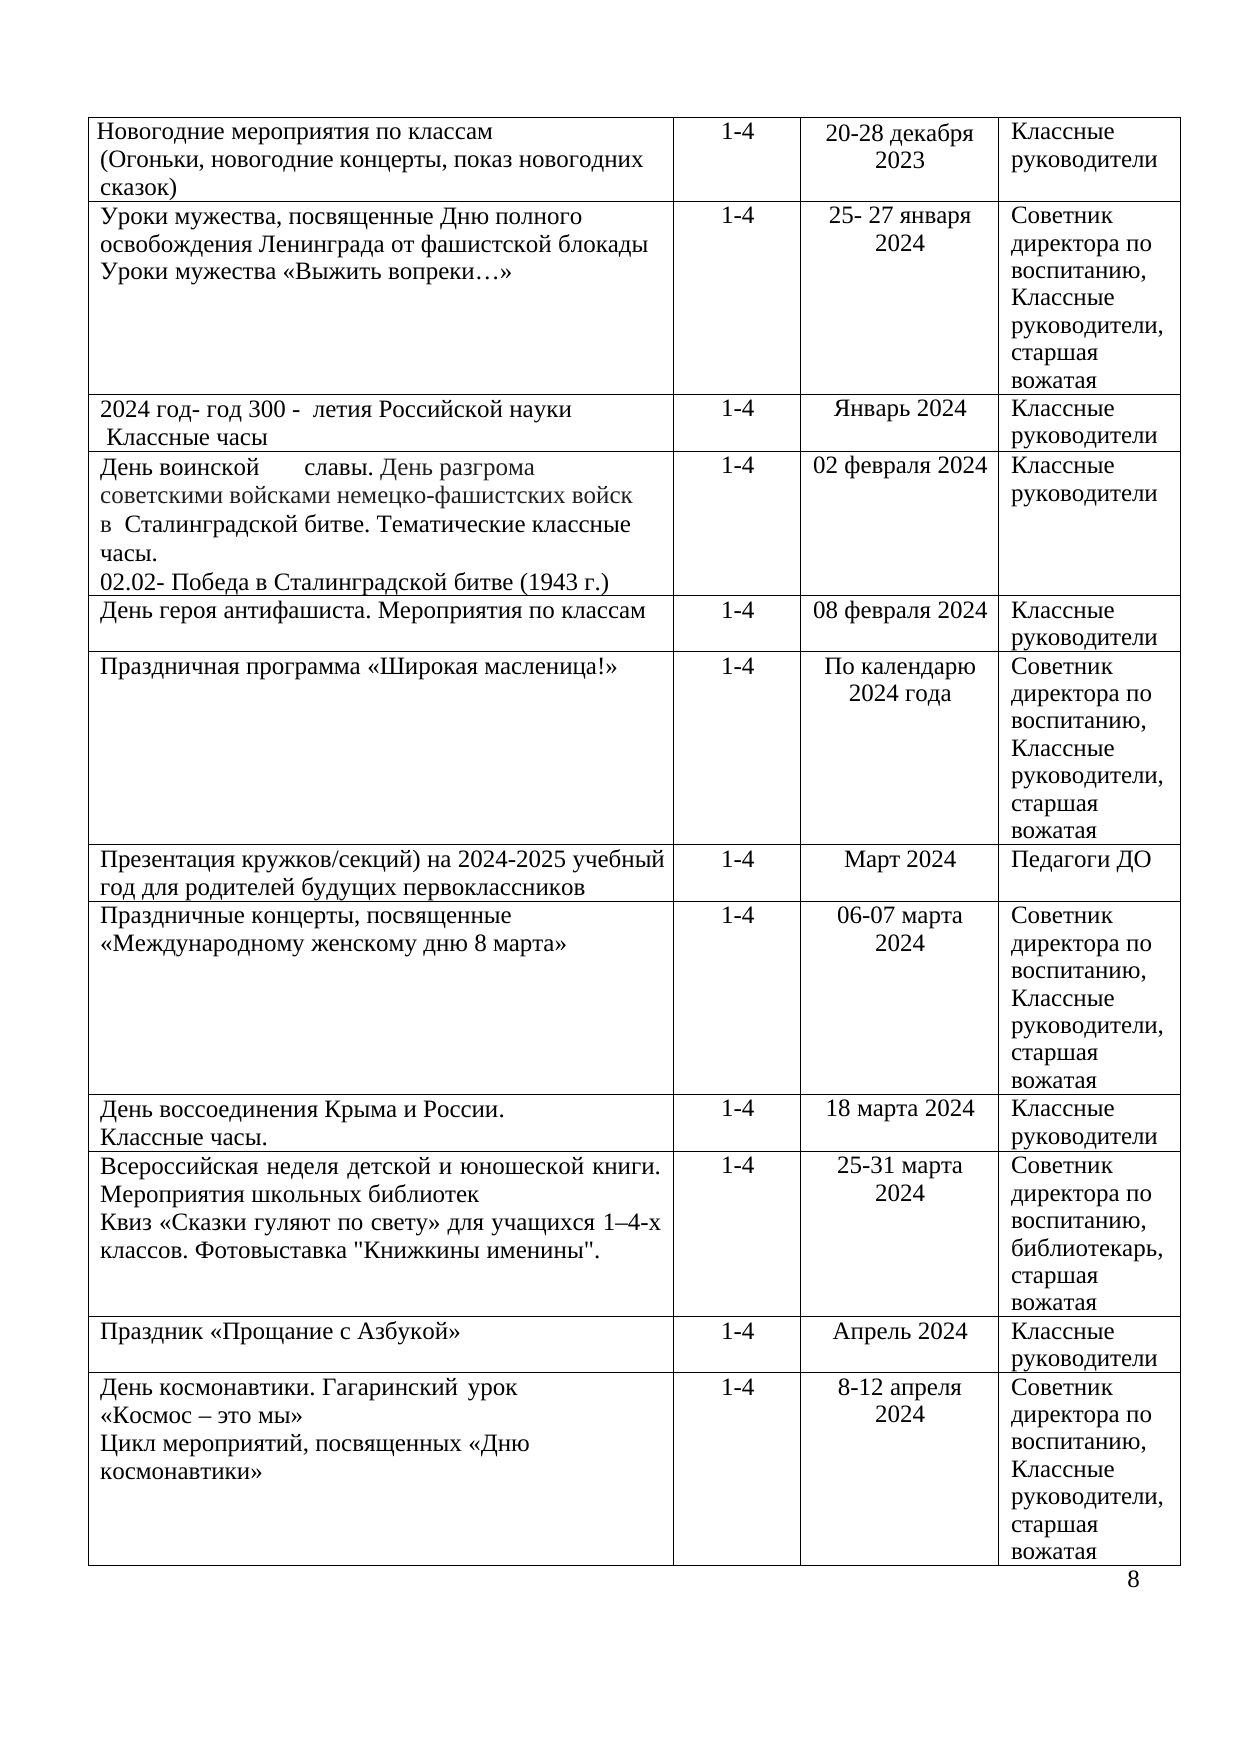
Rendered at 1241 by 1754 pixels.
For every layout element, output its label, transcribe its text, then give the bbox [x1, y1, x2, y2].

table_cell 1-4 [674, 395, 800, 451]
table_cell Классные руководители [999, 118, 1180, 201]
table_cell По календарю 2024 года [801, 652, 998, 844]
table_cell 1-4 [674, 118, 800, 201]
table_cell 1-4 [674, 1095, 800, 1151]
table_cell 2024 год- год 300 - летия Российской науки Классные часы [89, 395, 673, 451]
table_cell Классные руководители [999, 452, 1180, 595]
table_cell 8-12 апреля 2024 [801, 1373, 998, 1565]
table_cell День воссоединения Крыма и России. Классные часы. [89, 1095, 673, 1151]
table_cell Классные руководители [999, 395, 1180, 451]
table_cell 1-4 [674, 1317, 800, 1372]
table_cell Классные руководители [999, 1317, 1180, 1372]
table_cell Презентация кружков/секций) на 2024-2025 учебный год для родителей будущих первоклассников [89, 845, 673, 901]
table_cell Январь 2024 [801, 395, 998, 451]
table_cell 02 февраля 2024 [801, 452, 998, 595]
table_cell 25- 27 января 2024 [801, 202, 998, 393]
table_cell 1-4 [674, 652, 800, 844]
table_cell 18 марта 2024 [801, 1095, 998, 1151]
table_cell День героя антифашиста. Мероприятия по классам [89, 596, 673, 651]
table_cell 20-28 декабря 2023 [801, 118, 998, 201]
table_cell День воинской славы. День разгрома советскими войсками немецко-фашистских войск в Сталинградской битве. Тематические классные часы. 02.02- Победа в Сталинградской битве (1943 г.) [89, 452, 673, 595]
table_cell Новогодние мероприятия по классам (Огоньки, новогодние концерты, показ новогодних сказок) [89, 118, 673, 201]
table_cell День космонавтики. Гагаринский урок «Космос – это мы» Цикл мероприятий, посвященных «Дню космонавтики» [89, 1373, 673, 1565]
table_cell Советник директора по воспитанию, Классные руководители, старшая вожатая [999, 202, 1180, 393]
table_cell 1-4 [674, 902, 800, 1094]
table_cell Апрель 2024 [801, 1317, 998, 1372]
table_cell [999, 1373, 1180, 1565]
table_cell Советник директора по воспитанию, библиотекарь, старшая вожатая [999, 1152, 1180, 1316]
table_cell Классные руководители [999, 1095, 1180, 1151]
table_cell Праздник «Прощание с Азбукой» [89, 1317, 673, 1372]
table_cell Классные руководители [999, 596, 1180, 651]
table_cell Уроки мужества, посвященные Дню полного освобождения Ленинграда от фашистской блокады Уроки мужества «Выжить вопреки…» [89, 202, 673, 393]
table_cell Советник директора по воспитанию, Классные руководители, старшая вожатая [999, 652, 1180, 844]
table_cell Советник директора по воспитанию, Классные руководители, старшая вожатая [999, 902, 1180, 1094]
table_cell 1-4 [674, 202, 800, 393]
table_cell 1-4 [674, 1373, 800, 1565]
table_cell Праздничная программа «Широкая масленица!» [89, 652, 673, 844]
table_cell Всероссийская неделя детской и юношеской книги. Мероприятия школьных библиотек Квиз «Сказки гуляют по свету» для учащихся 1–4-х классов. Фотовыставка "Книжкины именины". [89, 1152, 673, 1316]
table_cell 08 февраля 2024 [801, 596, 998, 651]
table_cell 1-4 [674, 596, 800, 651]
table_cell 1-4 [674, 845, 800, 901]
table_cell 06-07 марта 2024 [801, 902, 998, 1094]
table_cell 25-31 марта 2024 [801, 1152, 998, 1316]
table_cell Праздничные концерты, посвященные «Международному женскому дню 8 марта» [89, 902, 673, 1094]
table_cell Март 2024 [801, 845, 998, 901]
table_cell 1-4 [674, 452, 800, 595]
table_cell 1-4 [674, 1152, 800, 1316]
table_cell Педагоги ДО [999, 845, 1180, 901]
